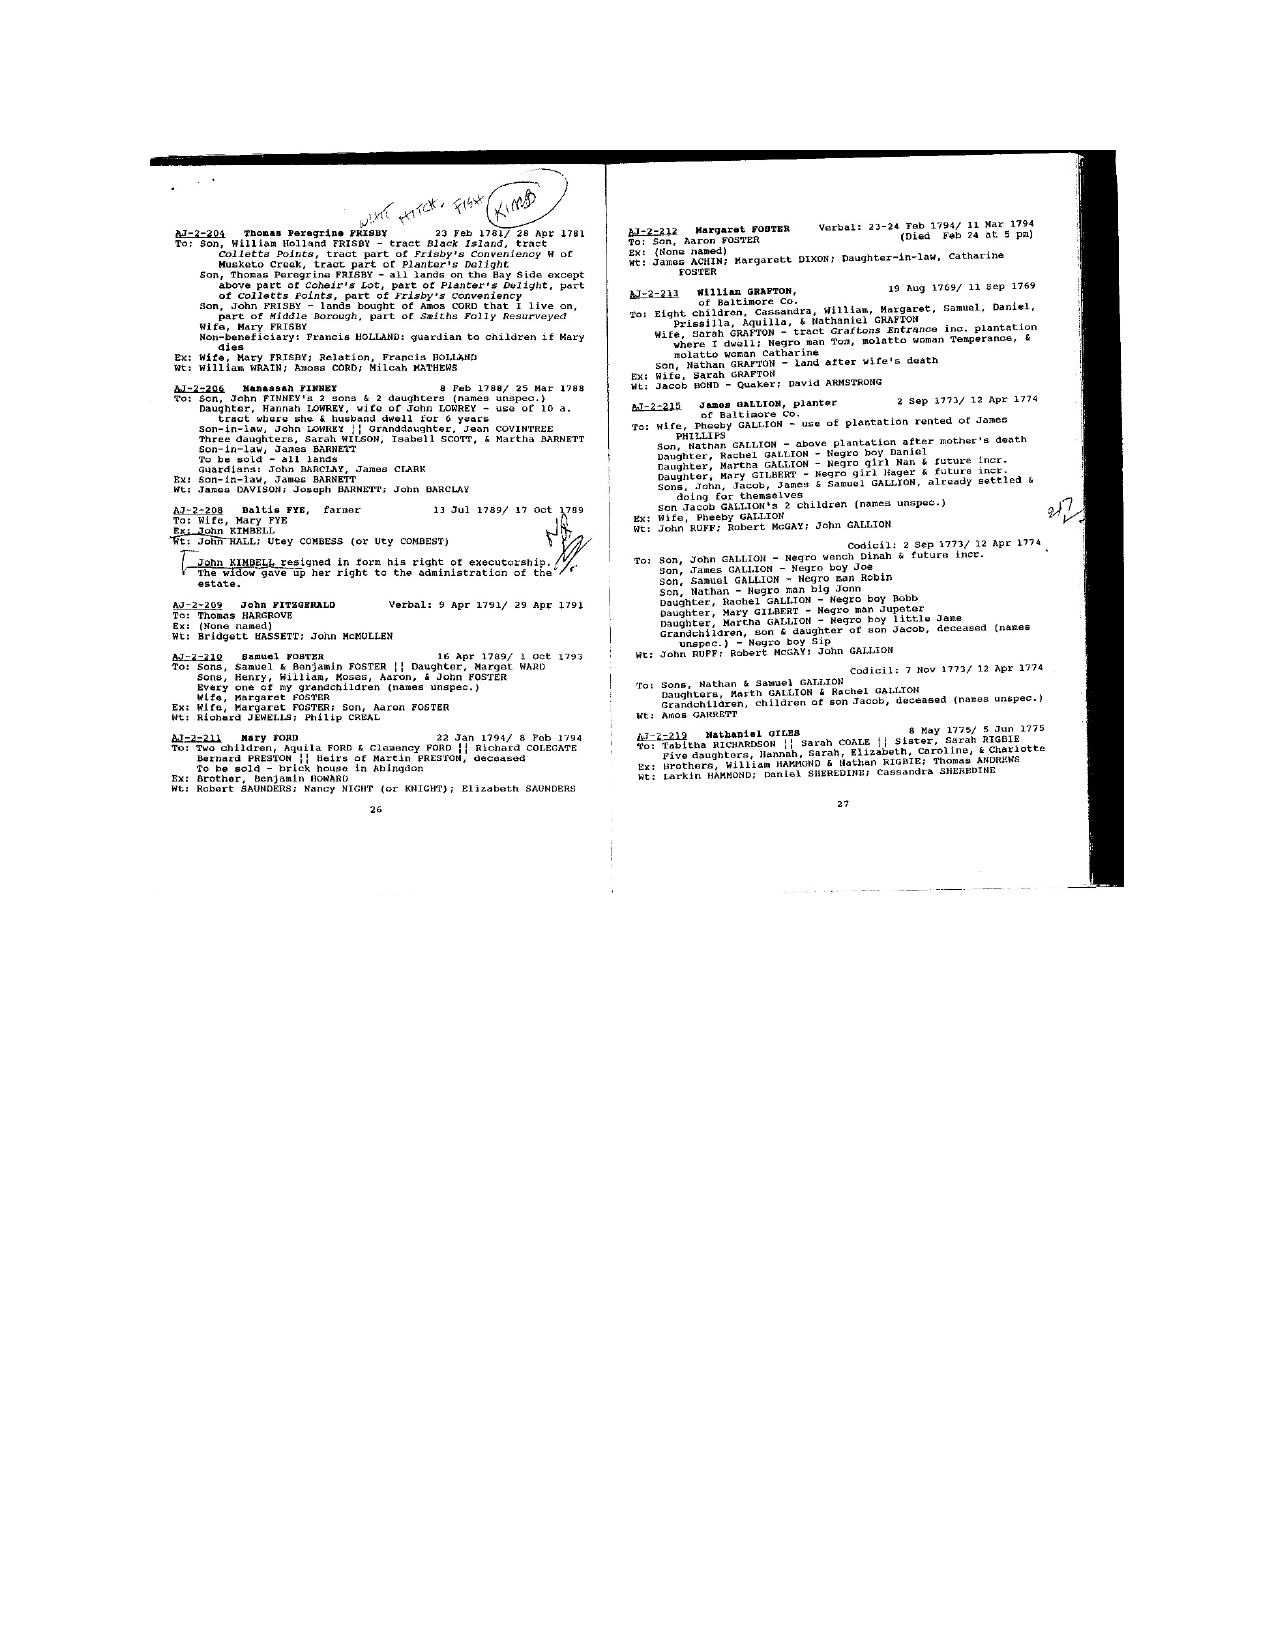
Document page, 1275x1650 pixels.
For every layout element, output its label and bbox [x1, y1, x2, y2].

picture [150, 150, 1124, 895]
